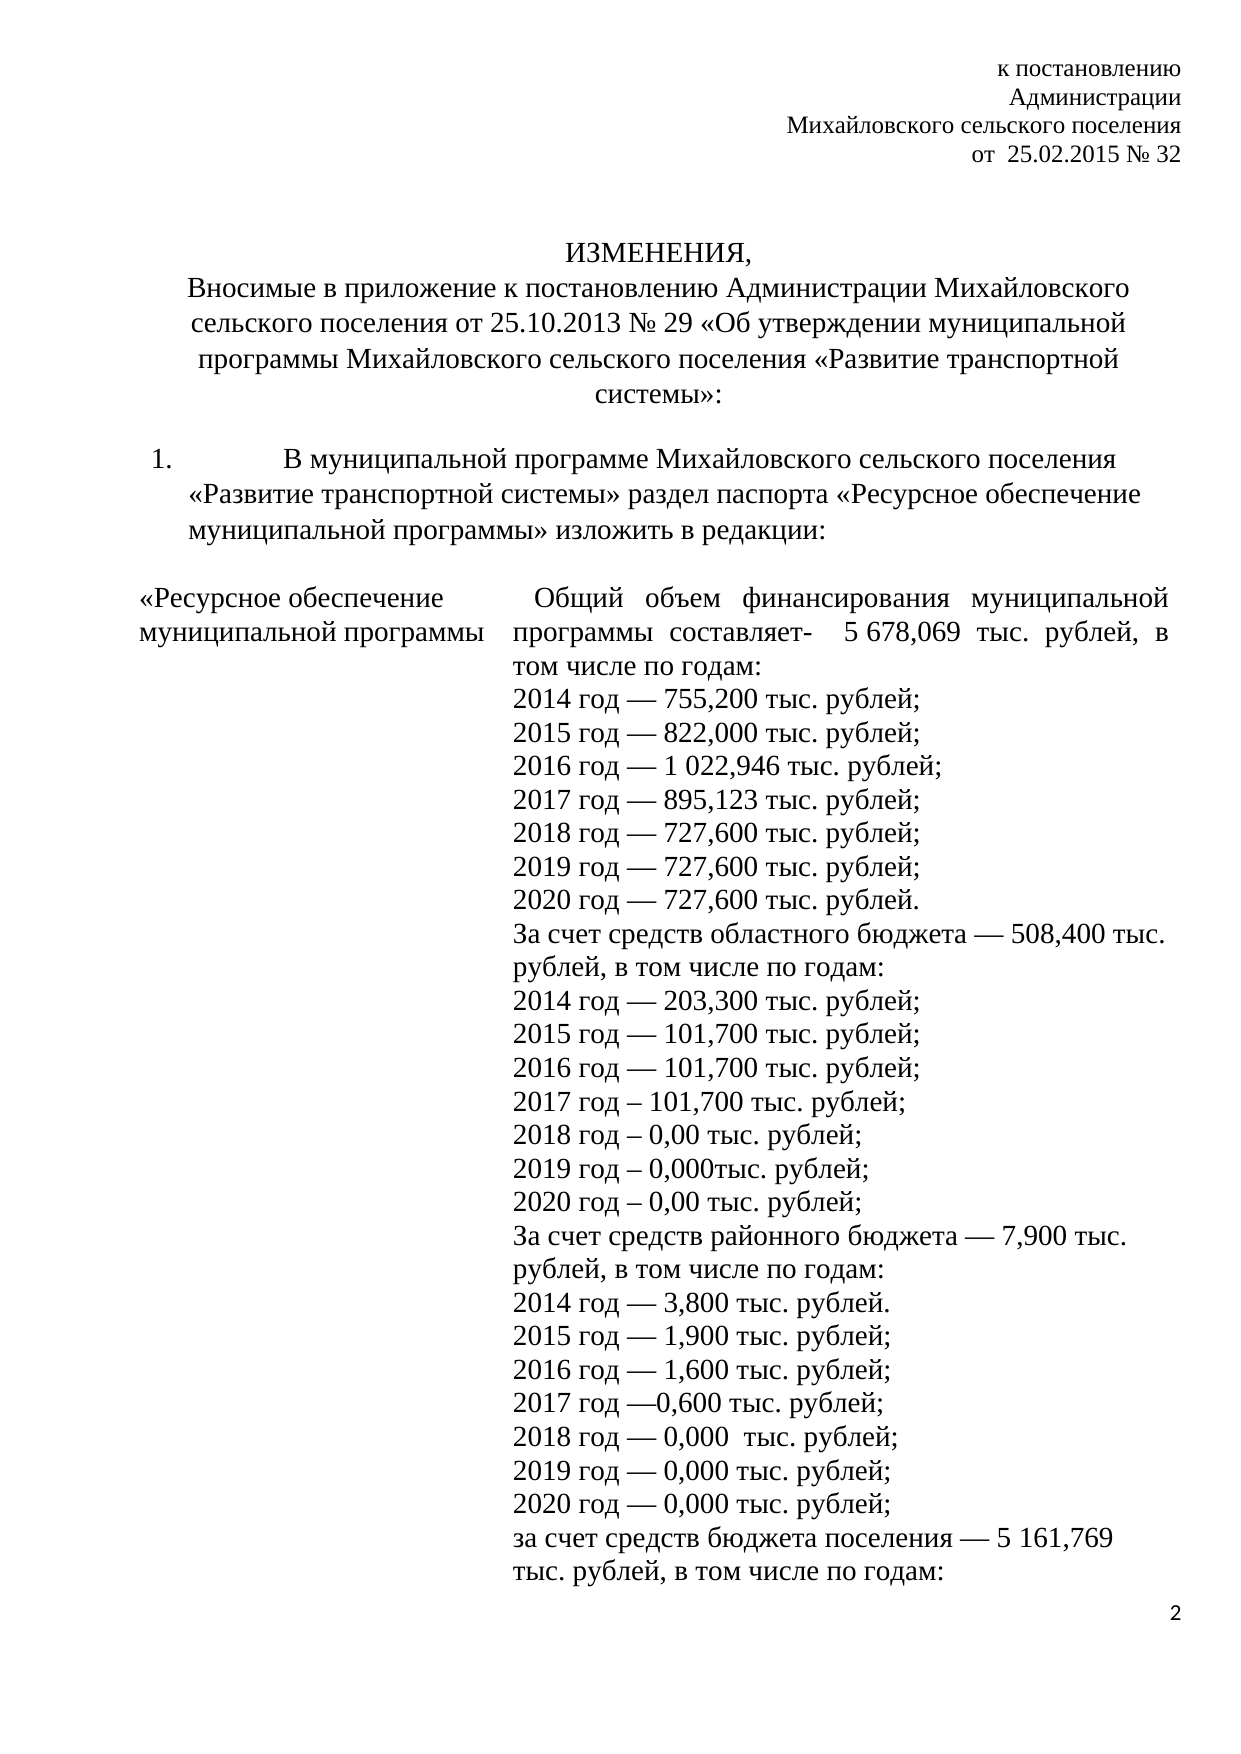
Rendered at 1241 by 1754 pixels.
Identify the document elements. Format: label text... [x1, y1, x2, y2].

list В муниципальной программе Михайловского сельского поселения «Развитие транспортной системы» раздел паспорта «Ресурсное обеспечение муниципальной программы» изложить в редакции: [151, 441, 1181, 545]
text от 25.02.2015 № 32 [741, 139, 1181, 168]
text Вносимые в приложение к постановлению Администрации Михайловского сельского поселения от 25.10.2013 № 29 «Об утверждении муниципальной программы Михайловского сельского поселения «Развитие транспортной системы»: [136, 270, 1181, 409]
text к постановлению [741, 53, 1181, 82]
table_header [505, 581, 1176, 1587]
text Администрации [741, 82, 1181, 111]
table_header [132, 581, 505, 1587]
text ИЗМЕНЕНИЯ, [136, 235, 1181, 269]
text Михайловского сельского поселения [741, 111, 1181, 139]
